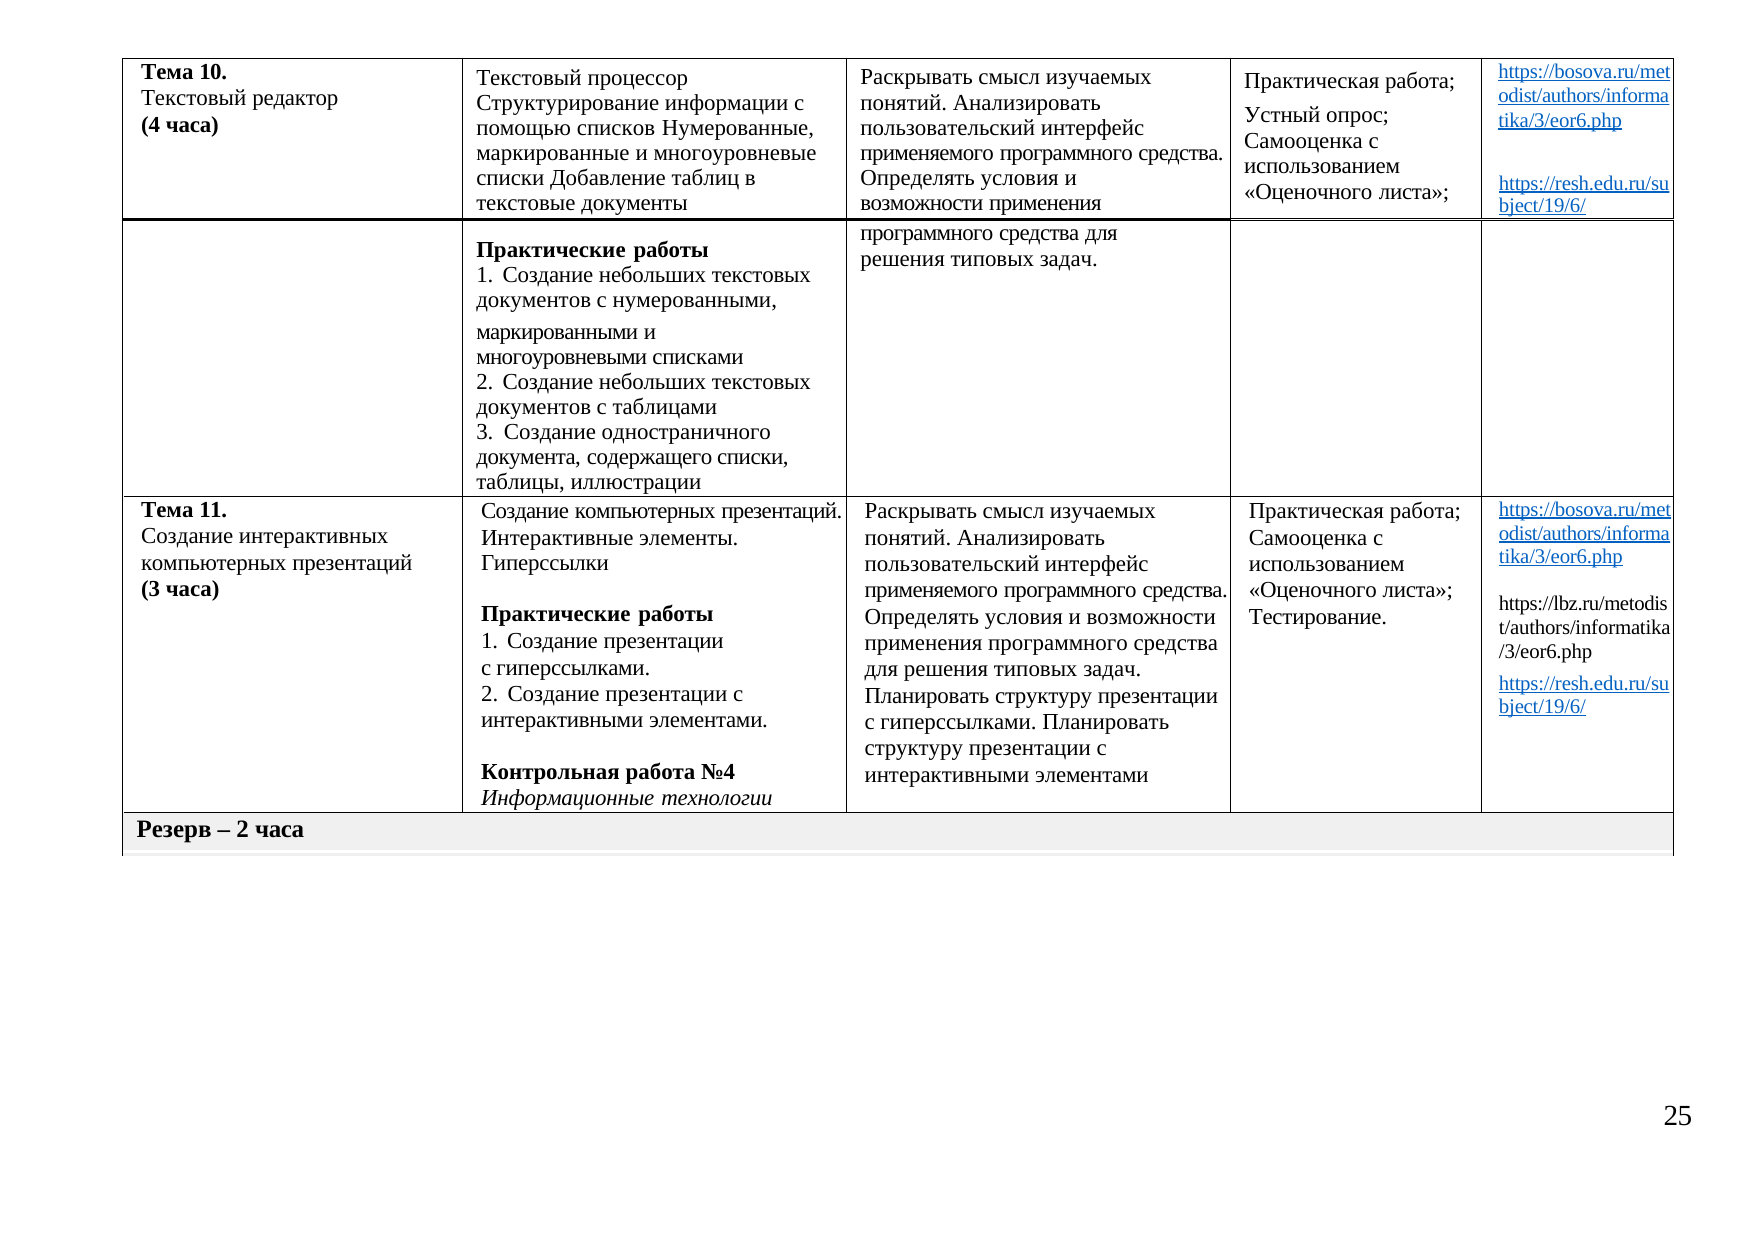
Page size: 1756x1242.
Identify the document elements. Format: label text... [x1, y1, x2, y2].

table_header Практические работы Создание небольших текстовых документов с нумерованными, маркированными и многоуровневыми списками Создание небольших текстовых документов с таблицами Создание одностраничного документа, содержащего списки, таблицы, иллюстрации [463, 221, 846, 496]
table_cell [1231, 59, 1481, 218]
table_header [1482, 221, 1673, 496]
table_cell Тема 11. Создание интерактивных компьютерных презентаций (3 часа) [123, 497, 462, 812]
table_cell Резерв – 2 часа [123, 813, 1673, 844]
table_cell Практическая работа; Самооценка с использованием «Оценочного листа»; Тестирование. [1231, 497, 1481, 812]
table_cell https://bosova.ru/met odist/authors/informa tika/3/eor6.php https://lbz.ru/metodis t/authors/informatika /3/eor6.php https://resh.edu.ru/su bject/19/6/ [1482, 497, 1673, 812]
table_cell Раскрывать смысл изучаемых понятий. Анализировать пользовательский интерфейс применяемого программного средства. Определять условия и возможности применения [847, 59, 1230, 218]
table_cell https://bosova.ru/met odist/authors/informa tika/3/eor6.php https://resh.edu.ru/su bject/19/6/ [1482, 59, 1673, 218]
table_cell Раскрывать смысл изучаемых понятий. Анализировать пользовательский интерфейс применяемого программного средства. Определять условия и возможности применения программного средства для решения типовых задач. Планировать структуру презентации с гиперссылками. Планировать структуру презентации с интерактивными элементами [847, 497, 1230, 812]
table_cell Создание компьютерных презентаций. Интерактивные элементы. Гиперссылки Практические работы Создание презентации с гиперссылками. Создание презентации с интерактивными элементами. Контрольная работа №4 Информационные технологии [463, 497, 846, 812]
table_cell Текстовый процессор Структурирование информации с помощью списков Нумерованные, маркированные и многоуровневые списки Добавление таблиц в текстовые документы [463, 59, 846, 218]
table_cell Тема 10. Текстовый редактор (4 часа) [123, 59, 462, 218]
table_header программного средства для решения типовых задач. [847, 221, 1230, 496]
table_header [123, 221, 462, 496]
table_header [1231, 221, 1481, 496]
